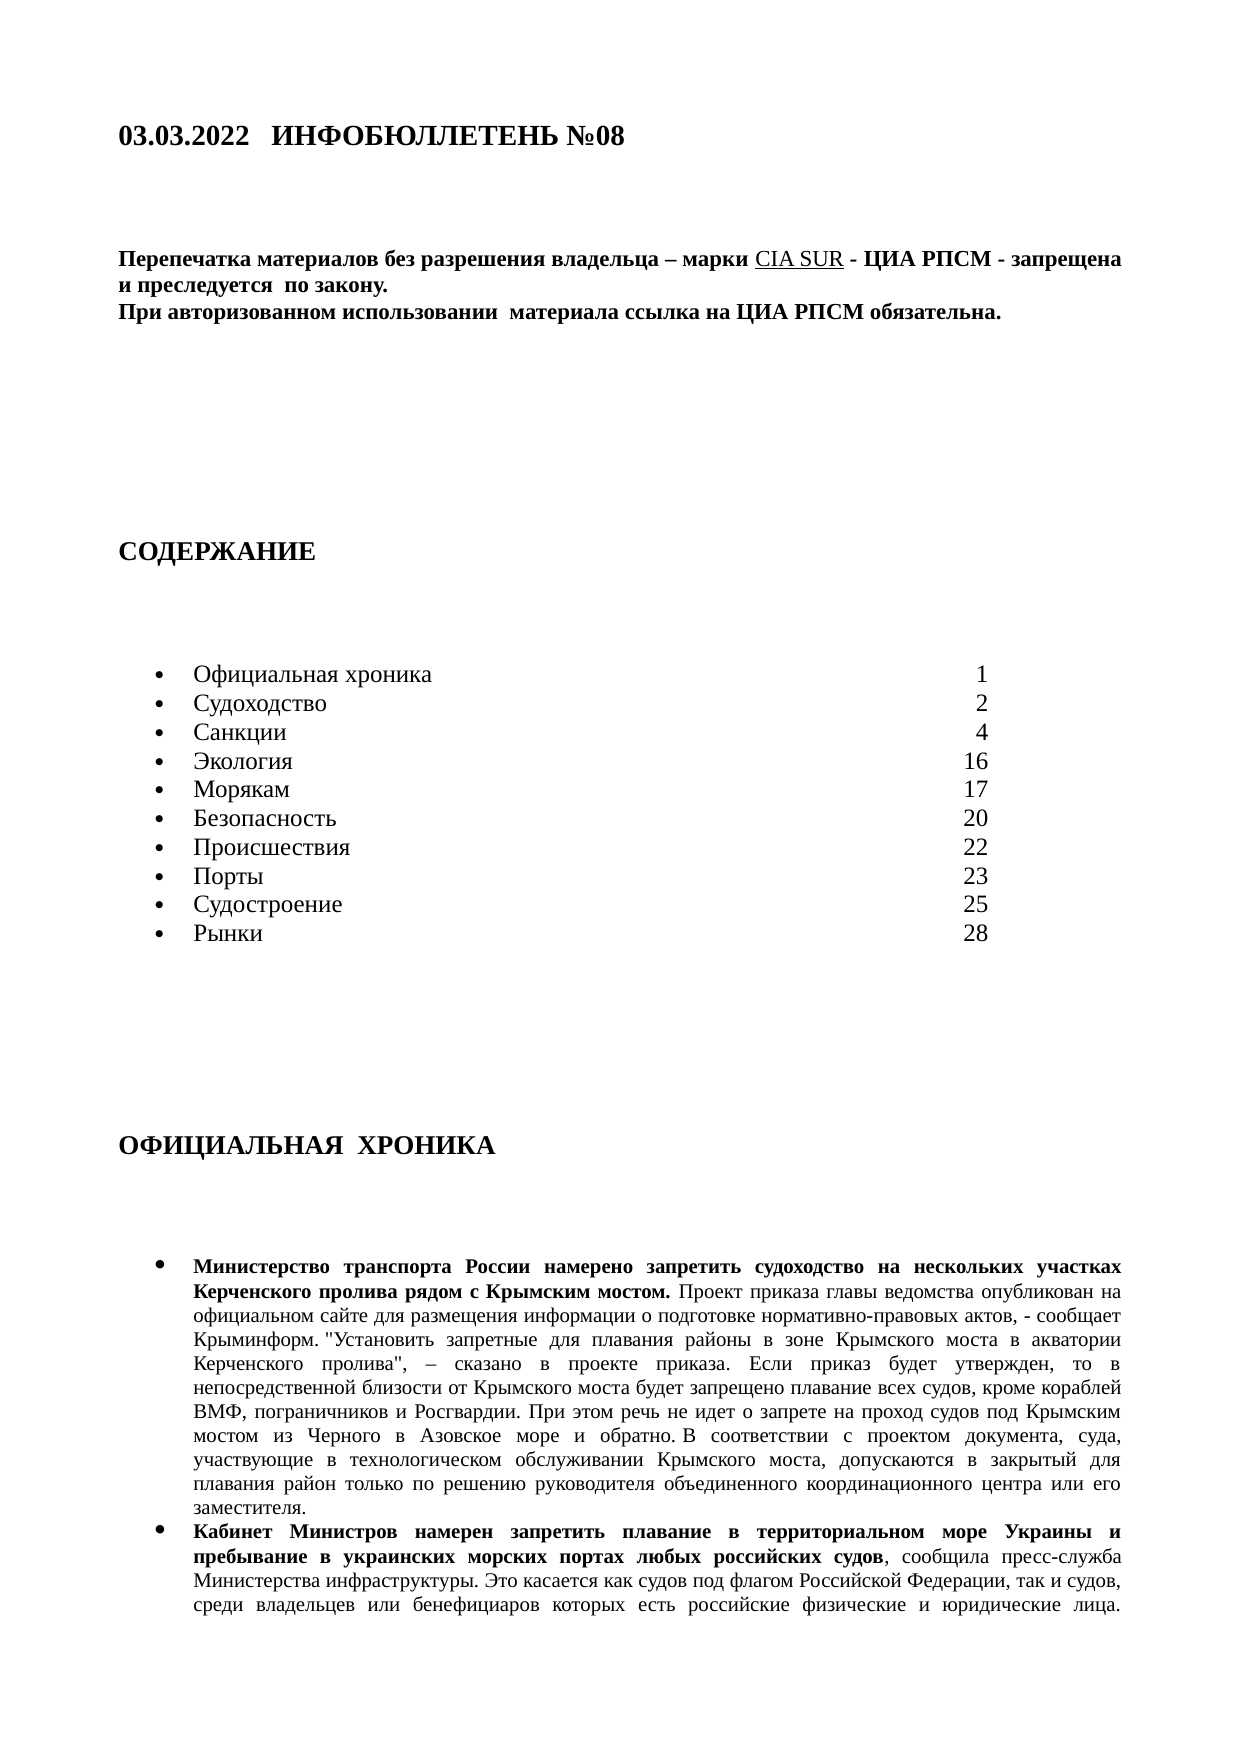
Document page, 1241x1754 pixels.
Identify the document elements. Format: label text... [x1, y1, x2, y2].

list Министерство транспорта России намерено запретить судоходство на нескольких участках Керченского пролива рядом с Крымским мостом. Проект приказа главы ведомства опубликован на официальном сайте для размещения информации о подготовке нормативно-правовых актов, - сообщает Крыминформ. "Установить запретные для плавания районы в зоне Крымского моста в акватории Керченского пролива", – сказано в проекте приказа. Если приказ будет утвержден, то в непосредственной близости от Крымского моста будет запрещено плавание всех судов, кроме кораблей ВМФ, пограничников и Росгвардии. При этом речь не идет о запрете на проход судов под Крымским мостом из Черного в Азовское море и обратно. В соответствии с проектом документа, суда, участвующие в технологическом обслуживании Крымского моста, допускаются в закрытый для плавания район только по решению руководителя объединенного координационного центра или его заместителя. [156, 1254, 1122, 1519]
list Рынки 28 [156, 918, 1122, 947]
list Происшествия 22 [156, 832, 1122, 861]
text ОФИЦИАЛЬНАЯ ХРОНИКА [118, 1129, 1122, 1160]
list Санкции 4 [156, 717, 1122, 746]
list Морякам 17 [156, 774, 1122, 803]
list Судостроение 25 [156, 889, 1122, 918]
list Официальная хроника 1 [156, 659, 1122, 688]
text 03.03.2022 ИНФОБЮЛЛЕТЕНЬ №08 [118, 118, 1122, 152]
text При авторизованном использовании материала ссылка на ЦИА РПСМ обязательна. [118, 298, 1122, 324]
list Экология 16 [156, 746, 1122, 774]
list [156, 1519, 1122, 1616]
list Судоходство 2 [156, 688, 1122, 717]
text СОДЕРЖАНИЕ [118, 535, 1122, 566]
list Порты 23 [156, 861, 1122, 889]
text Перепечатка материалов без разрешения владельца – марки CIA SUR - ЦИА РПСМ - запрещена и преследуется по закону. [118, 245, 1122, 298]
list Безопасность 20 [156, 803, 1122, 832]
